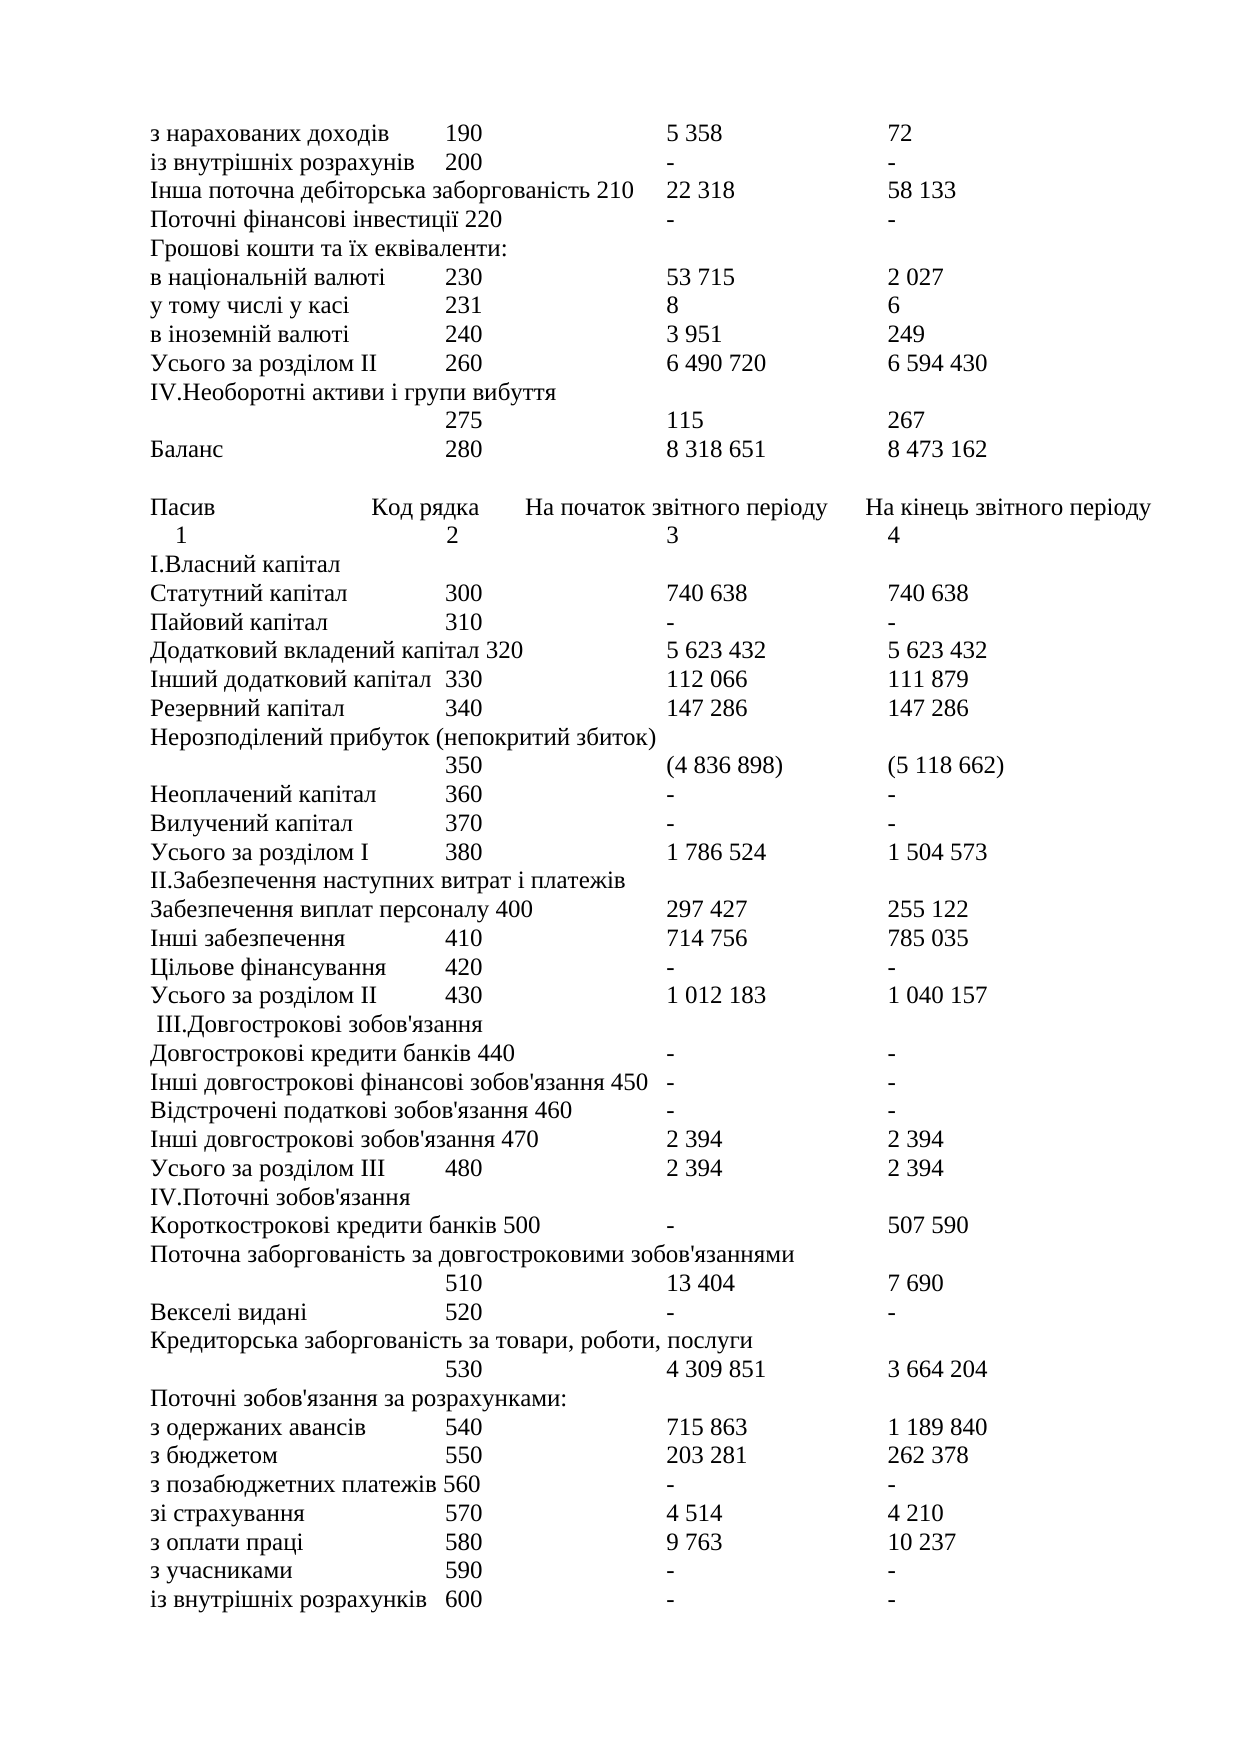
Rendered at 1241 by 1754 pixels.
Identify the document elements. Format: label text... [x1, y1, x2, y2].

text 510 13 404 7 690 [371, 1268, 1152, 1297]
text Усього за роздiлом II 260 6 490 720 6 594 430 [150, 348, 1152, 377]
text Поточна заборгованiсть за довгостроковими зобов'язаннями [150, 1239, 1152, 1268]
text в нацiональнiй валютi 230 53 715 2 027 [150, 262, 1152, 291]
text 275 115 267 [371, 406, 1152, 434]
text Векселi виданi 520 - - [150, 1297, 1152, 1326]
text 1 2 3 4 [150, 521, 1152, 549]
text Забезпечення виплат персоналу 400 297 427 255 122 [150, 894, 1152, 923]
text Iншi довгостроковi фiнансовi зобов'язання 450 - - [150, 1067, 1152, 1096]
text Пасив Код рядка На початок звiтного перiоду На кiнець звiтного перiоду [150, 492, 1152, 521]
text Iншi забезпечення 410 714 756 785 035 [150, 923, 1152, 952]
text III.Довгостроковi зобов'язання [150, 1009, 1152, 1038]
text з позабюджетних платежiв 560 - - [150, 1469, 1152, 1498]
text IV.Необоротнi активи i групи вибуття [150, 377, 1152, 406]
text Iнша поточна дебiторська заборгованiсть 210 22 318 58 133 [150, 176, 1152, 204]
text Вилучений капiтал 370 - - [150, 808, 1152, 837]
text у тому числi у касi 231 8 6 [150, 291, 1152, 319]
text Пайовий капiтал 310 - - [150, 607, 1152, 636]
text 350 (4 836 898) (5 118 662) [371, 751, 1152, 779]
text Неоплачений капiтал 360 - - [150, 779, 1152, 808]
text Усього за роздiлом III 480 2 394 2 394 [150, 1153, 1152, 1182]
text Довгостроковi кредити банкiв 440 - - [150, 1038, 1152, 1067]
text Резервний капiтал 340 147 286 147 286 [150, 693, 1152, 722]
text I.Власний капiтал [150, 549, 1152, 578]
text зi страхування 570 4 514 4 210 [150, 1498, 1152, 1527]
text Iншi довгостроковi зобов'язання 470 2 394 2 394 [150, 1124, 1152, 1153]
text з бюджетом 550 203 281 262 378 [150, 1441, 1152, 1469]
text з оплати працi 580 9 763 10 237 [150, 1527, 1152, 1556]
text II.Забезпечення наступних витрат i платежiв [150, 866, 1152, 894]
text в iноземнiй валютi 240 3 951 249 [150, 319, 1152, 348]
text з одержаних авансiв 540 715 863 1 189 840 [150, 1412, 1152, 1441]
text iз внутрiшнiх розрахункiв 600 - - [150, 1584, 1152, 1613]
text Короткостроковi кредити банкiв 500 - 507 590 [150, 1211, 1152, 1239]
text Статутний капiтал 300 740 638 740 638 [150, 578, 1152, 607]
text Нерозподiлений прибуток (непокритий збиток) [150, 722, 1152, 751]
text Поточнi фiнансовi iнвестицiї 220 - - [150, 204, 1152, 233]
text Усього за роздiлом I 380 1 786 524 1 504 573 [150, 837, 1152, 866]
text Усього за роздiлом II 430 1 012 183 1 040 157 [150, 981, 1152, 1009]
text Грошовi кошти та їх еквiваленти: [150, 233, 1152, 262]
text з учасниками 590 - - [150, 1556, 1152, 1584]
text Кредиторська заборгованiсть за товари, роботи, послуги [150, 1326, 1152, 1354]
text IV.Поточнi зобов'язання [150, 1182, 1152, 1211]
text iз внутрiшнiх розрахунiв 200 - - [150, 147, 1152, 176]
text з нарахованих доходiв 190 5 358 72 [150, 118, 1152, 147]
text 530 4 309 851 3 664 204 [371, 1354, 1152, 1383]
text Поточнi зобов'язання за розрахунками: [150, 1383, 1152, 1412]
text Баланс 280 8 318 651 8 473 162 [150, 434, 1152, 463]
text Додатковий вкладений капiтал 320 5 623 432 5 623 432 [150, 636, 1152, 664]
text Цiльове фiнансування 420 - - [150, 952, 1152, 981]
text Iнший додатковий капiтал 330 112 066 111 879 [150, 664, 1152, 693]
text Вiдстроченi податковi зобов'язання 460 - - [150, 1096, 1152, 1124]
